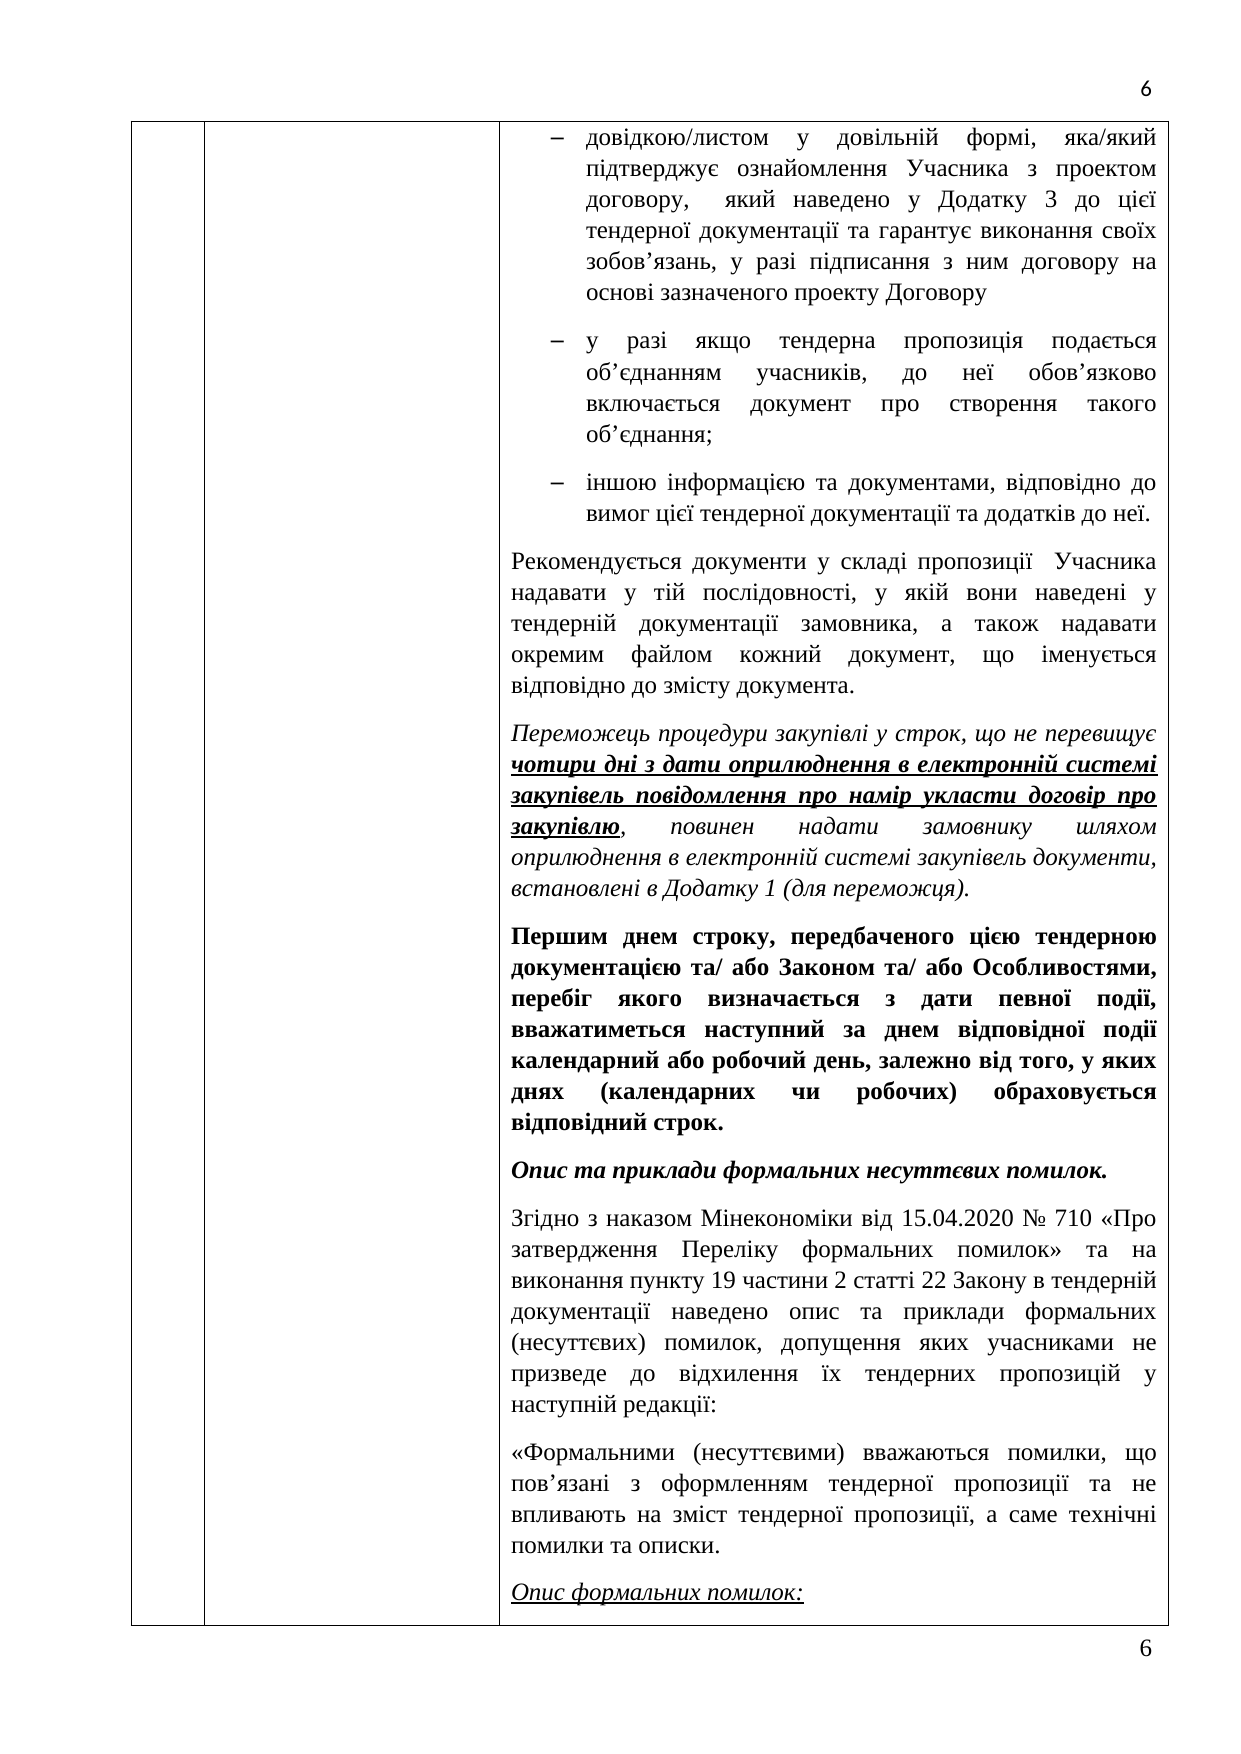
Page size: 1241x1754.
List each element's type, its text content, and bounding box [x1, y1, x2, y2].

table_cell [205, 122, 499, 1625]
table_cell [500, 122, 1168, 1625]
table_cell 1 [132, 122, 204, 1625]
